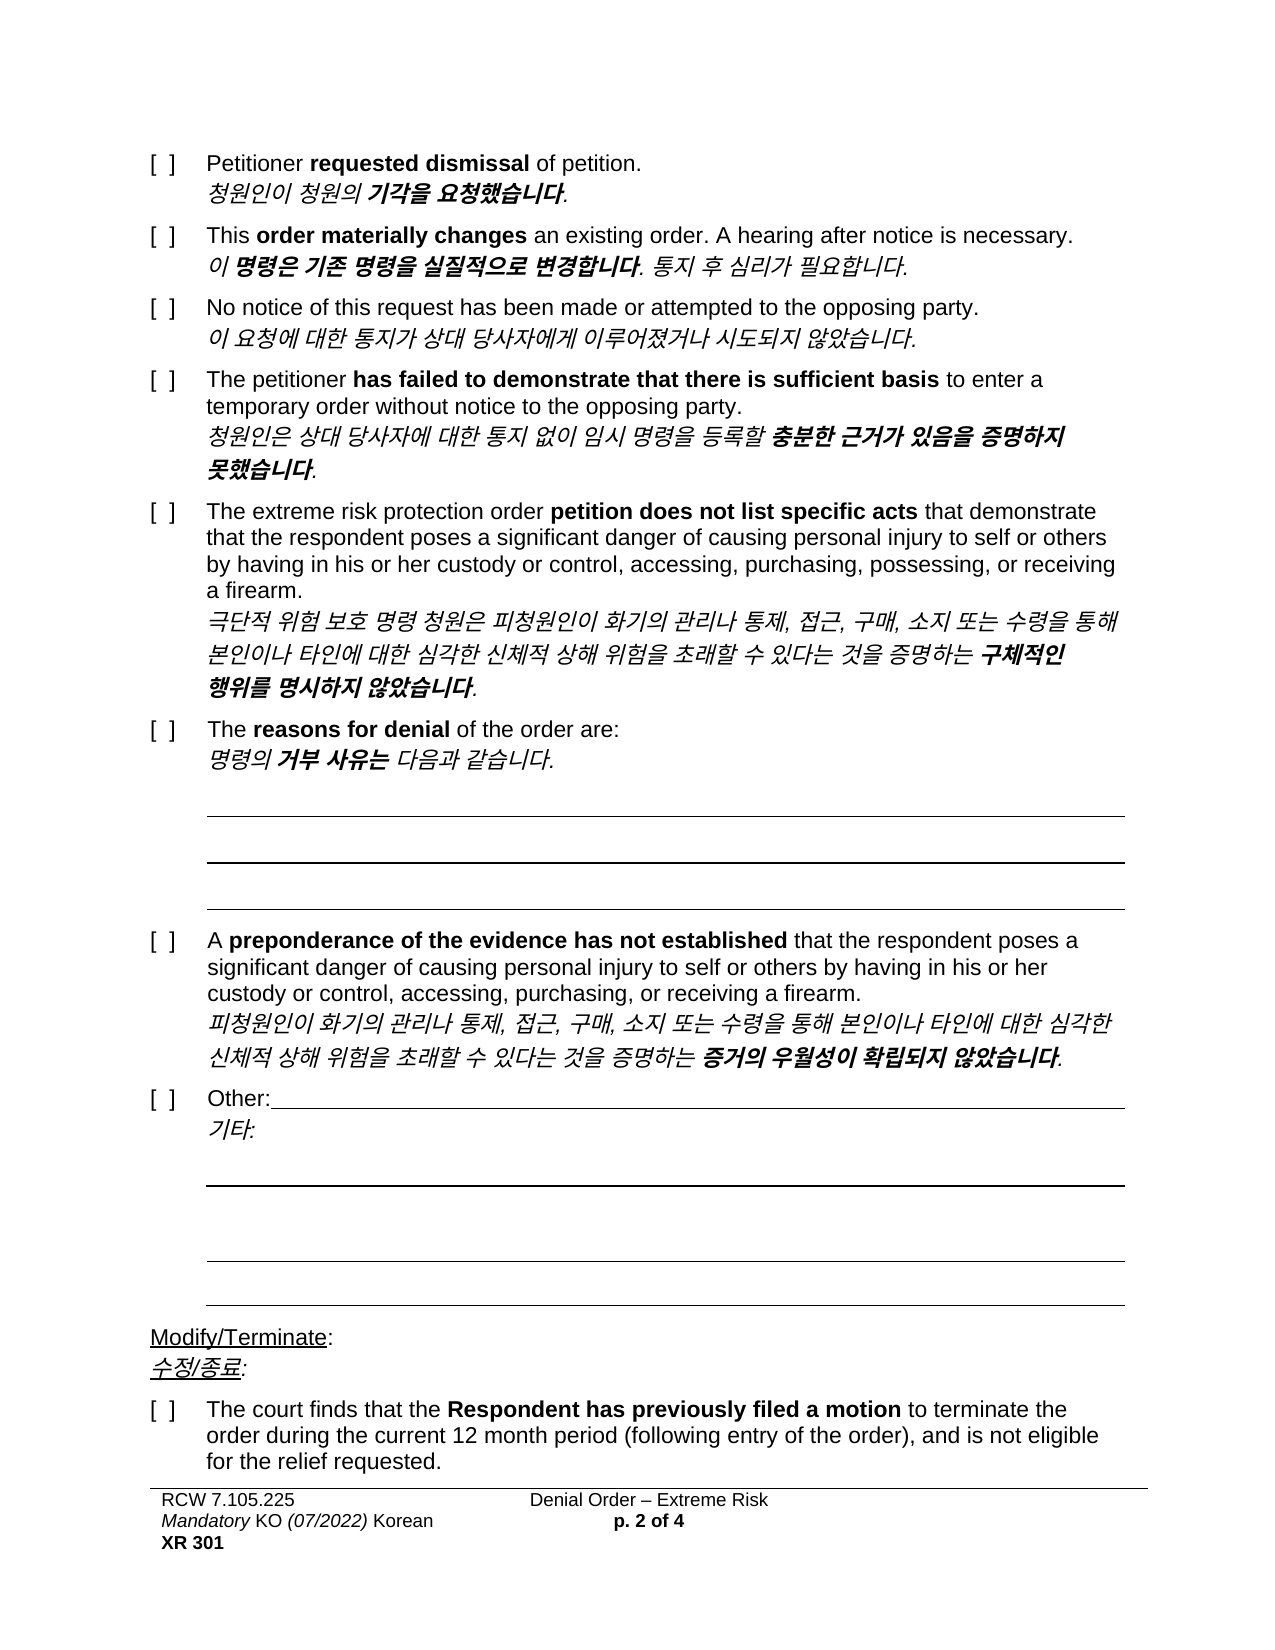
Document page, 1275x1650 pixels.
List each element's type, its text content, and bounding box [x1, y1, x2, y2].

text [ ] This order materially changes an existing order. A hearing after notice is necessary. [150, 222, 1125, 248]
text [ ] The court finds that the Respondent has previously filed a motion to terminate the order during the current 12 month period (following entry of the order), and is not eligible for the relief requested. [150, 1396, 1125, 1474]
text 이 명령은 기존 명령을 실질적으로 변경합니다. 통지 후 심리가 필요합니다. [150, 248, 1125, 282]
text 피청원인이 화기의 관리나 통제, 접근, 구매, 소지 또는 수령을 통해 본인이나 타인에 대한 심각한 신체적 상해 위험을 초래할 수 있다는 것을 증명하는 증거의 우월성이 확립되지 않았습니다. [150, 1006, 1125, 1073]
text 수정/종료: [150, 1350, 1125, 1383]
text [ ] Petitioner requested dismissal of petition. [150, 150, 1125, 176]
text 이 요청에 대한 통지가 상대 당사자에게 이루어졌거나 시도되지 않았습니다. [150, 321, 1125, 354]
text [ ] Other: [150, 1085, 1125, 1112]
text 청원인은 상대 당사자에 대한 통지 없이 임시 명령을 등록할 충분한 근거가 있음을 증명하지 못했습니다. [150, 419, 1125, 485]
text Modify/Terminate: [150, 1323, 1125, 1350]
text [ ] The extreme risk protection order petition does not list specific acts that demonstrate that the respondent poses a significant danger of causing personal injury to self or others by having in his or her custody or control, accessing, purchasing, possessing, or receiving a firearm. [150, 498, 1125, 603]
text 기타: [150, 1112, 1125, 1145]
text 명령의 거부 사유는 다음과 같습니다. [150, 742, 1125, 775]
text [ ] A preponderance of the evidence has not established that the respondent poses a significant danger of causing personal injury to self or others by having in his or her custody or control, accessing, purchasing, or receiving a firearm. [150, 927, 1125, 1006]
text [ ] No notice of this request has been made or attempted to the opposing party. [150, 294, 1125, 321]
text 청원인이 청원의 기각을 요청했습니다. [150, 176, 1125, 209]
text 극단적 위험 보호 명령 청원은 피청원인이 화기의 관리나 통제, 접근, 구매, 소지 또는 수령을 통해 본인이나 타인에 대한 심각한 신체적 상해 위험을 초래할 수 있다는 것을 증명하는 구체적인 행위를 명시하지 않았습니다. [150, 603, 1125, 703]
text [ ] The petitioner has failed to demonstrate that there is sufficient basis to enter a temporary order without notice to the opposing party. [150, 366, 1125, 419]
text [ ] The reasons for denial of the order are: [150, 716, 1125, 742]
